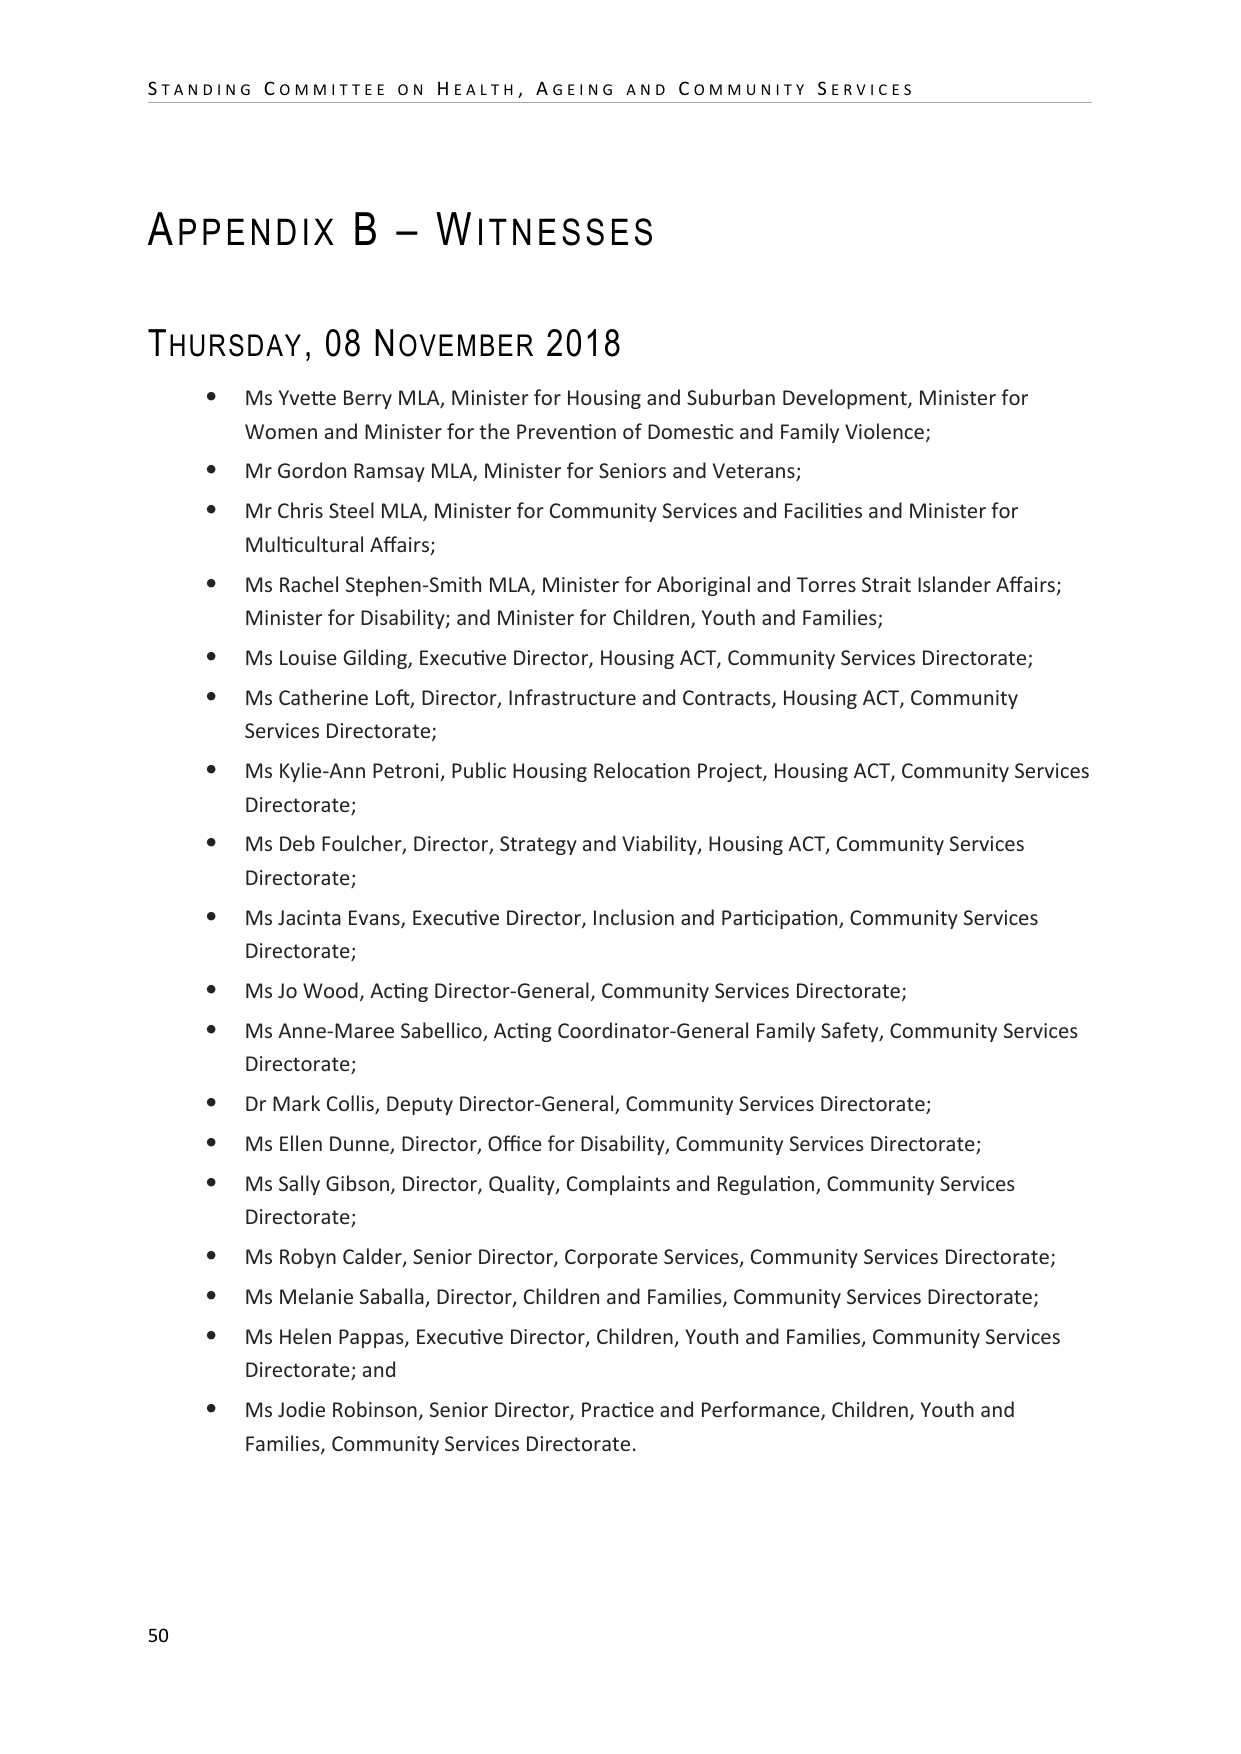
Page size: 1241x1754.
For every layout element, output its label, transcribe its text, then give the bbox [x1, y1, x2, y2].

list Ms Rachel Stephen-Smith MLA, Minister for Aboriginal and Torres Strait Islander Affairs; Minister for Disability; and Minister for Children, Youth and Families; [207, 570, 1092, 631]
list Ms Melanie Saballa, Director, Children and Families, Community Services Directorate; [207, 1282, 1092, 1310]
list Ms Yvette Berry MLA, Minister for Housing and Suburban Development, Minister for Women and Minister for the Prevention of Domestic and Family Violence; [207, 383, 1092, 445]
list Ms Robyn Calder, Senior Director, Corporate Services, Community Services Directorate; [207, 1242, 1092, 1270]
list Ms Louise Gilding, Executive Director, Housing ACT, Community Services Directorate; [207, 643, 1092, 671]
list Ms Helen Pappas, Executive Director, Children, Youth and Families, Community Services Directorate; and [207, 1322, 1092, 1383]
list Mr Chris Steel MLA, Minister for Community Services and Facilities and Minister for Multicultural Affairs; [207, 496, 1092, 558]
list Ms Jodie Robinson, Senior Director, Practice and Performance, Children, Youth and Families, Community Services Directorate. [207, 1395, 1092, 1457]
list Ms Anne-Maree Sabellico, Acting Coordinator-General Family Safety, Community Services Directorate; [207, 1016, 1092, 1078]
list Ms Ellen Dunne, Director, Office for Disability, Community Services Directorate; [207, 1129, 1092, 1157]
list Mr Gordon Ramsay MLA, Minister for Seniors and Veterans; [207, 457, 1092, 485]
list Ms Kylie-Ann Petroni, Public Housing Relocation Project, Housing ACT, Community Services Directorate; [207, 756, 1092, 818]
subtitle Appendix B – Witnesses [148, 203, 1092, 256]
list Ms Jacinta Evans, Executive Director, Inclusion and Participation, Community Services Directorate; [207, 903, 1092, 964]
list Dr Mark Collis, Deputy Director-General, Community Services Directorate; [207, 1089, 1092, 1117]
list Ms Jo Wood, Acting Director-General, Community Services Directorate; [207, 976, 1092, 1004]
subtitle Thursday, 08 November 2018 [148, 321, 1092, 364]
list Ms Sally Gibson, Director, Quality, Complaints and Regulation, Community Services Directorate; [207, 1169, 1092, 1231]
list Ms Deb Foulcher, Director, Strategy and Viability, Housing ACT, Community Services Directorate; [207, 829, 1092, 891]
list Ms Catherine Loft, Director, Infrastructure and Contracts, Housing ACT, Community Services Directorate; [207, 683, 1092, 744]
